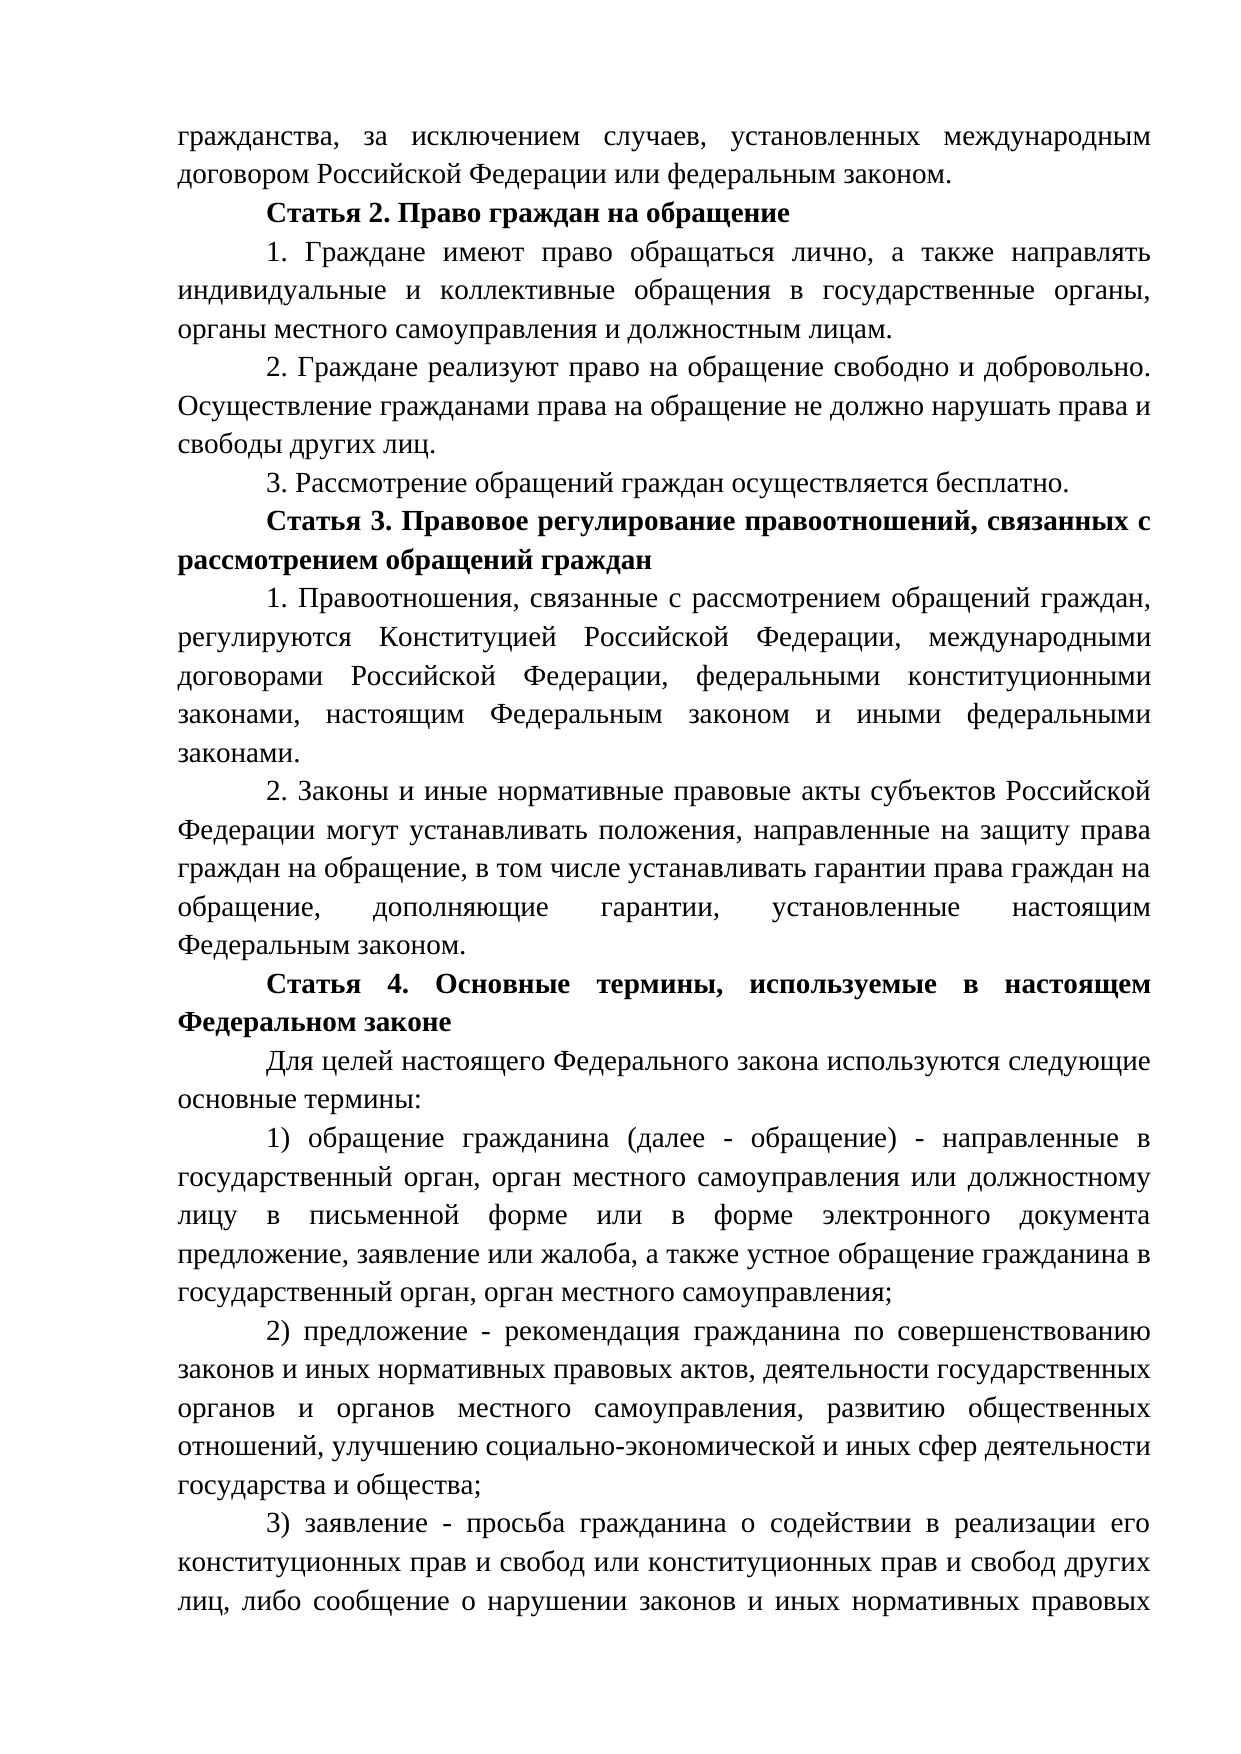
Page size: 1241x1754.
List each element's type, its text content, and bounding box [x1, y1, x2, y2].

text 1. Граждане имеют право обращаться лично, а также направлять индивидуальные и коллективные обращения в государственные органы, органы местного самоуправления и должностным лицам. [177, 234, 1152, 344]
text 2. Граждане реализуют право на обращение свободно и добровольно. Осуществление гражданами права на обращение не должно нарушать права и свободы других лиц. [177, 349, 1152, 460]
text 2) предложение - рекомендация гражданина по совершенствованию законов и иных нормативных правовых актов, деятельности государственных органов и органов местного самоуправления, развитию общественных отношений, улучшению социально-экономической и иных сфер деятельности государства и общества; [177, 1313, 1152, 1501]
text Для целей настоящего Федерального закона используются следующие основные термины: [177, 1043, 1152, 1115]
text 3. Рассмотрение обращений граждан осуществляется бесплатно. [177, 465, 1152, 498]
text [177, 118, 1152, 190]
text Статья 3. Правовое регулирование правоотношений, связанных с рассмотрением обращений граждан [177, 503, 1152, 576]
text 1. Правоотношения, связанные с рассмотрением обращений граждан, регулируются Конституцией Российской Федерации, международными договорами Российской Федерации, федеральными конституционными законами, настоящим Федеральным законом и иными федеральными законами. [177, 581, 1152, 768]
text Статья 4. Основные термины, используемые в настоящем Федеральном законе [177, 966, 1152, 1038]
text 2. Законы и иные нормативные правовые акты субъектов Российской Федерации могут устанавливать положения, направленные на защиту права граждан на обращение, в том числе устанавливать гарантии права граждан на обращение, дополняющие гарантии, установленные настоящим Федеральным законом. [177, 773, 1152, 961]
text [177, 1506, 1152, 1616]
text 1) обращение гражданина (далее - обращение) - направленные в государственный орган, орган местного самоуправления или должностному лицу в письменной форме или в форме электронного документа предложение, заявление или жалоба, а также устное обращение гражданина в государственный орган, орган местного самоуправления; [177, 1120, 1152, 1308]
text Статья 2. Право граждан на обращение [177, 195, 1152, 229]
